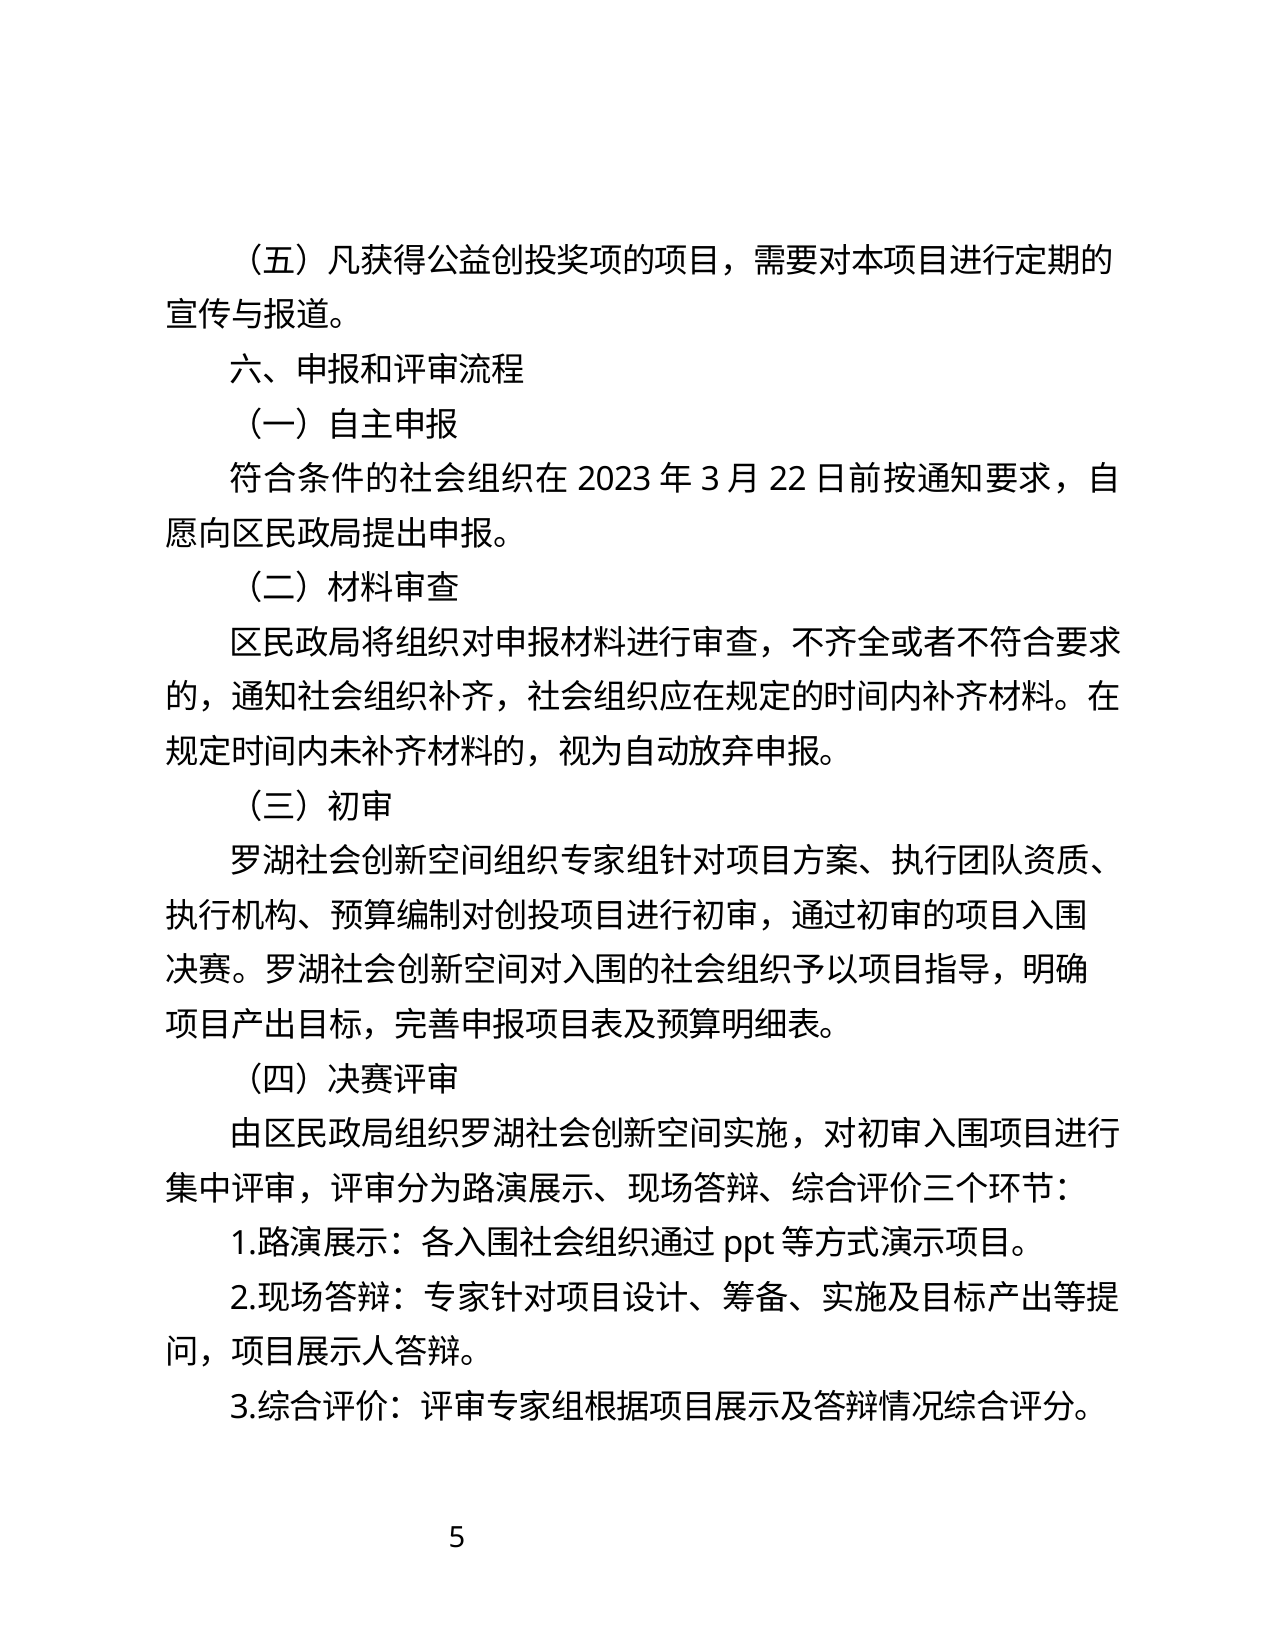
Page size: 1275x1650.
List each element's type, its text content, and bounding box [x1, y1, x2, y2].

text 六、申报和评审流程 [165, 340, 1121, 394]
text 2.现场答辩：专家针对项目设计、筹备、实施及目标产出等提问，项目展示人答辩。 [165, 1268, 1121, 1377]
text （五）凡获得公益创投奖项的项目，需要对本项目进行定期的宣传与报道。 [165, 231, 1121, 340]
text 区民政局将组织对申报材料进行审查，不齐全或者不符合要求的，通知社会组织补齐，社会组织应在规定的时间内补齐材料。在规定时间内未补齐材料的，视为自动放弃申报。 [165, 613, 1121, 776]
text 由区民政局组织罗湖社会创新空间实施，对初审入围项目进行集中评审，评审分为路演展示、现场答辩、综合评价三个环节： [165, 1104, 1121, 1213]
text 符合条件的社会组织在2023年3月22日前按通知要求，自愿向区民政局提出申报。 [165, 449, 1121, 558]
text 3.综合评价：评审专家组根据项目展示及答辩情况综合评分。 [165, 1377, 1121, 1431]
text （三）初审 [165, 776, 1121, 831]
text 1.路演展示：各入围社会组织通过ppt等方式演示项目。 [165, 1213, 1121, 1268]
text （一）自主申报 [165, 394, 1121, 449]
text 罗湖社会创新空间组织专家组针对项目方案、执行团队资质、执行机构、预算编制对创投项目进行初审，通过初审的项目入围决赛。罗湖社会创新空间对入围的社会组织予以项目指导，明确项目产出目标，完善申报项目表及预算明细表。 [165, 831, 1090, 1049]
text （二）材料审查 [165, 558, 1121, 613]
text （四）决赛评审 [165, 1049, 1121, 1104]
